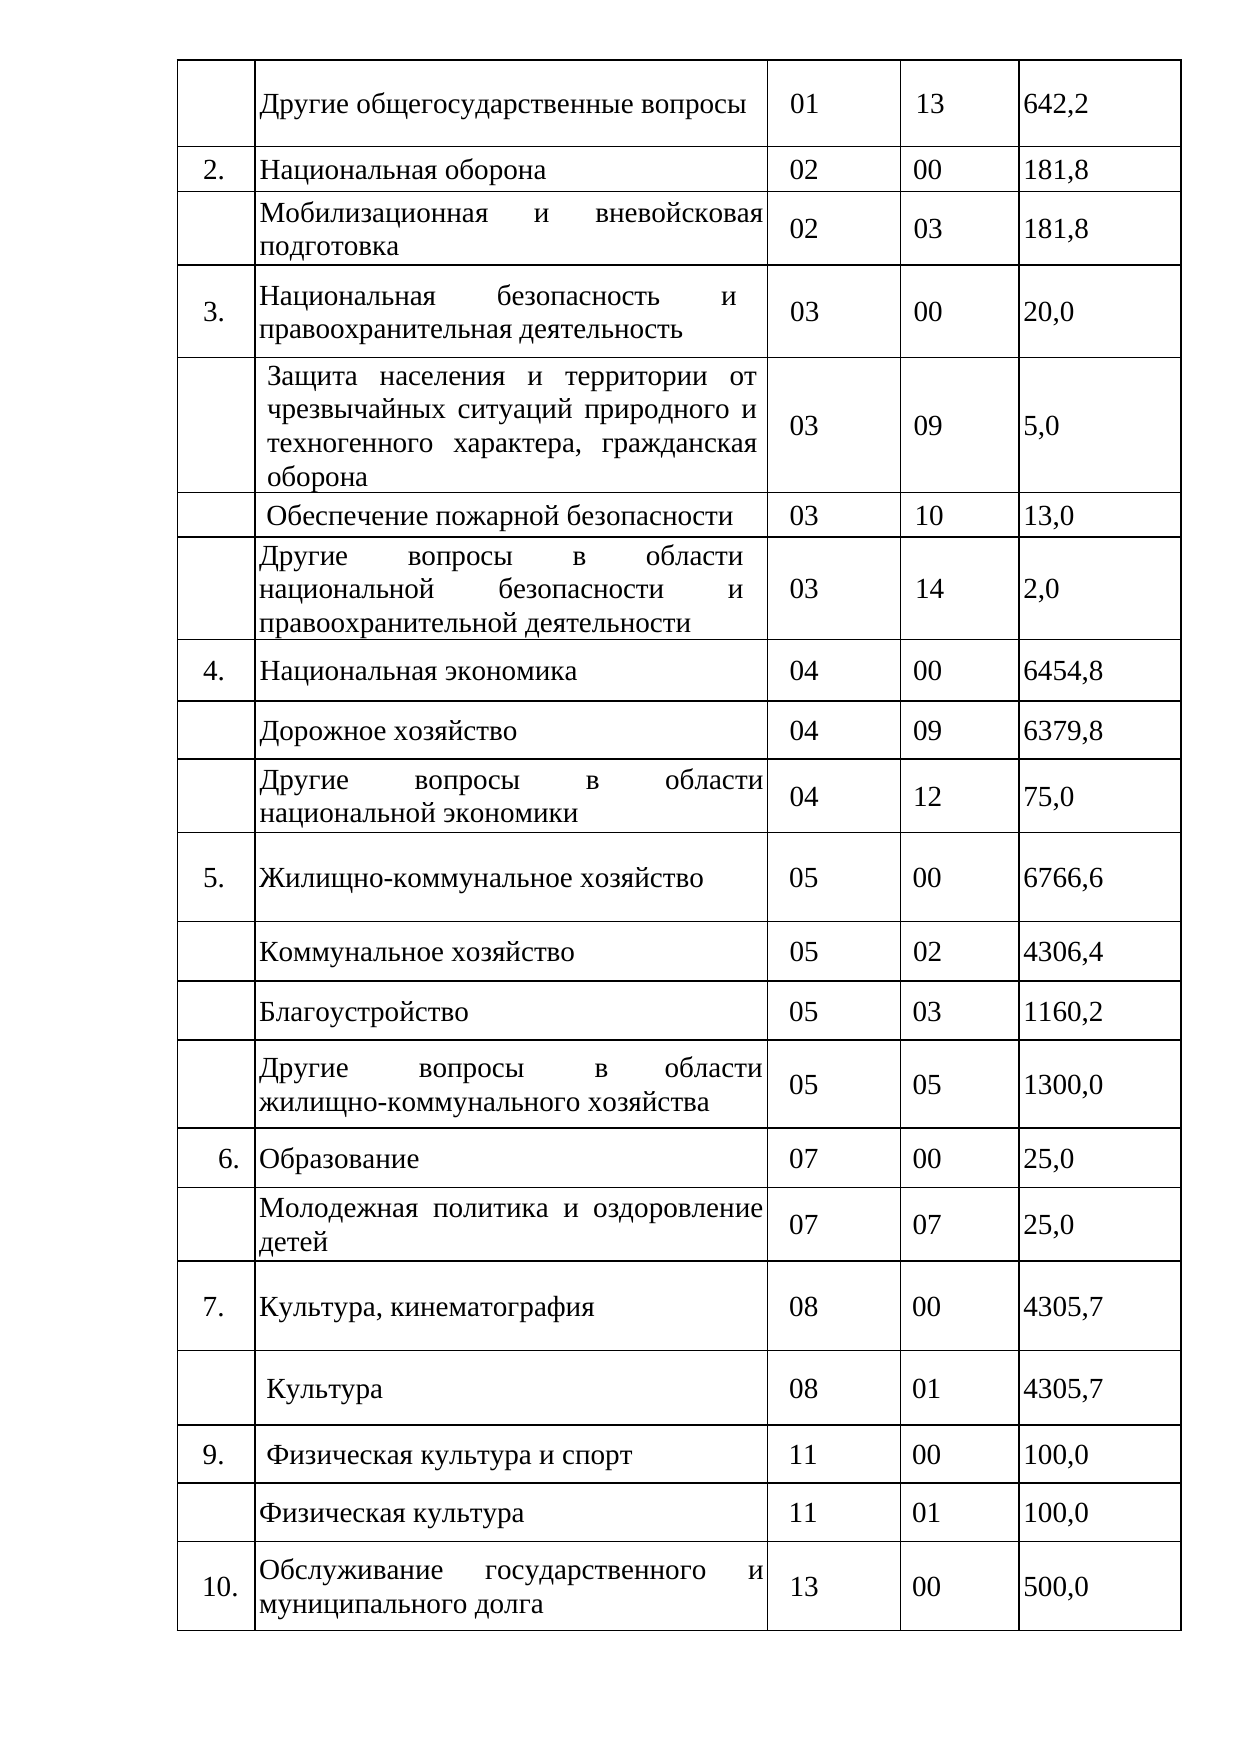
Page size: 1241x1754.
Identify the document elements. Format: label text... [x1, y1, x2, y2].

table_cell 07 [768, 1129, 900, 1187]
table_cell 05 [768, 833, 900, 921]
table_cell Коммунальное хозяйство [256, 922, 767, 980]
table_cell 03 [768, 358, 900, 492]
table_cell 00 [901, 1129, 1018, 1187]
table_cell 13 [768, 1542, 900, 1630]
table_cell 04 [768, 640, 900, 700]
table_cell [178, 922, 254, 980]
table_cell [178, 61, 254, 146]
table_cell Национальная экономика [256, 640, 767, 700]
table_cell 02 [768, 147, 900, 191]
table_cell [178, 538, 254, 639]
table_cell 181,8 [1020, 147, 1180, 191]
table_cell 01 [768, 61, 900, 146]
table_cell 10. [178, 1542, 254, 1630]
table_cell 12 [901, 760, 1018, 831]
table_cell 00 [901, 266, 1018, 356]
table_cell 04 [768, 760, 900, 831]
table_cell 6454,8 [1020, 640, 1180, 700]
table_cell Благоустройство [256, 982, 767, 1039]
table_cell 500,0 [1020, 1542, 1180, 1630]
table_cell Культура, кинематография [256, 1262, 767, 1350]
table_cell 05 [768, 1041, 900, 1127]
table_cell 6766,6 [1020, 833, 1180, 921]
table_cell 1160,2 [1020, 982, 1180, 1039]
table_cell [178, 358, 254, 492]
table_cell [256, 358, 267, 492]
table_cell 13 [901, 61, 1018, 146]
table_cell Физическая культура и спорт [256, 1426, 767, 1482]
table_cell 07 [901, 1188, 1018, 1260]
table_cell Жилищно-коммунальное хозяйство [256, 833, 767, 921]
table_cell 05 [768, 982, 900, 1039]
table_cell Молодежная политика и оздоровление детей [256, 1188, 767, 1260]
table_cell 20,0 [1020, 266, 1180, 356]
table_cell 07 [768, 1188, 900, 1260]
table_cell 03 [901, 982, 1018, 1039]
table_cell 08 [768, 1351, 900, 1424]
table_cell 11 [768, 1426, 900, 1482]
table_cell [178, 702, 254, 758]
table_cell Мобилизационная и вневойсковая подготовка [256, 192, 767, 264]
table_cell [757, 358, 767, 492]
table_cell 05 [768, 922, 900, 980]
table_cell 75,0 [1020, 760, 1180, 831]
table_cell 5,0 [1020, 358, 1180, 492]
table_cell 03 [901, 192, 1018, 264]
table_cell Образование [256, 1129, 767, 1187]
table_cell 642,2 [1020, 61, 1180, 146]
table_cell 00 [901, 833, 1018, 921]
table_cell Другие вопросы в области национальной безопасности и правоохранительной деятельности [256, 538, 767, 639]
table_cell [178, 982, 254, 1039]
table_cell 4. [178, 640, 254, 700]
table_cell Другие общегосударственные вопросы [256, 61, 767, 146]
table_cell [178, 1351, 254, 1424]
table_cell 09 [901, 358, 1018, 492]
table_cell 6379,8 [1020, 702, 1180, 758]
table_cell 100,0 [1020, 1426, 1180, 1482]
table_cell 03 [768, 266, 900, 356]
table_cell 00 [901, 640, 1018, 700]
table_cell 25,0 [1020, 1129, 1180, 1187]
table_cell 13,0 [1020, 493, 1180, 536]
table_cell Обеспечение пожарной безопасности [256, 493, 767, 536]
table_cell 10 [901, 493, 1018, 536]
table_cell [178, 1041, 254, 1127]
table_cell 05 [901, 1041, 1018, 1127]
table_cell [178, 760, 254, 831]
table_cell 4305,7 [1020, 1351, 1180, 1424]
table_cell Национальная оборона [256, 147, 767, 191]
table_cell Физическая культура [256, 1484, 767, 1541]
table_cell 01 [901, 1484, 1018, 1541]
table_cell [178, 1188, 254, 1260]
table_cell [178, 1484, 254, 1541]
table_cell 25,0 [1020, 1188, 1180, 1260]
table_cell 181,8 [1020, 192, 1180, 264]
table_cell Культура [256, 1351, 767, 1424]
table_cell 7. [178, 1262, 254, 1350]
table_cell 08 [768, 1262, 900, 1350]
table_cell Другие вопросы в области жилищно-коммунального хозяйства [256, 1041, 767, 1127]
table_cell Национальная безопасность и правоохранительная деятельность [256, 266, 767, 356]
table_cell 2. [178, 147, 254, 191]
table_cell 03 [768, 493, 900, 536]
table_cell 5. [178, 833, 254, 921]
table_cell 1300,0 [1020, 1041, 1180, 1127]
table_cell 01 [901, 1351, 1018, 1424]
table_cell 03 [768, 538, 900, 639]
table_cell 00 [901, 1262, 1018, 1350]
table_cell 3. [178, 266, 254, 356]
table_cell 11 [768, 1484, 900, 1541]
table_cell Обслуживание государственного и муниципального долга [256, 1542, 767, 1630]
table_cell Дорожное хозяйство [256, 702, 767, 758]
table_cell 6. [178, 1129, 254, 1187]
table_cell 4306,4 [1020, 922, 1180, 980]
table_cell 09 [901, 702, 1018, 758]
table_cell 00 [901, 147, 1018, 191]
table_cell 04 [768, 702, 900, 758]
table_cell 2,0 [1020, 538, 1180, 639]
table_cell 00 [901, 1426, 1018, 1482]
table_cell 100,0 [1020, 1484, 1180, 1541]
table_cell [178, 493, 254, 536]
table_cell 02 [901, 922, 1018, 980]
table_cell 4305,7 [1020, 1262, 1180, 1350]
table_cell 00 [901, 1542, 1018, 1630]
table_cell 14 [901, 538, 1018, 639]
table_cell 02 [768, 192, 900, 264]
table_cell 9. [178, 1426, 254, 1482]
table_cell Другие вопросы в области национальной экономики [256, 760, 767, 831]
